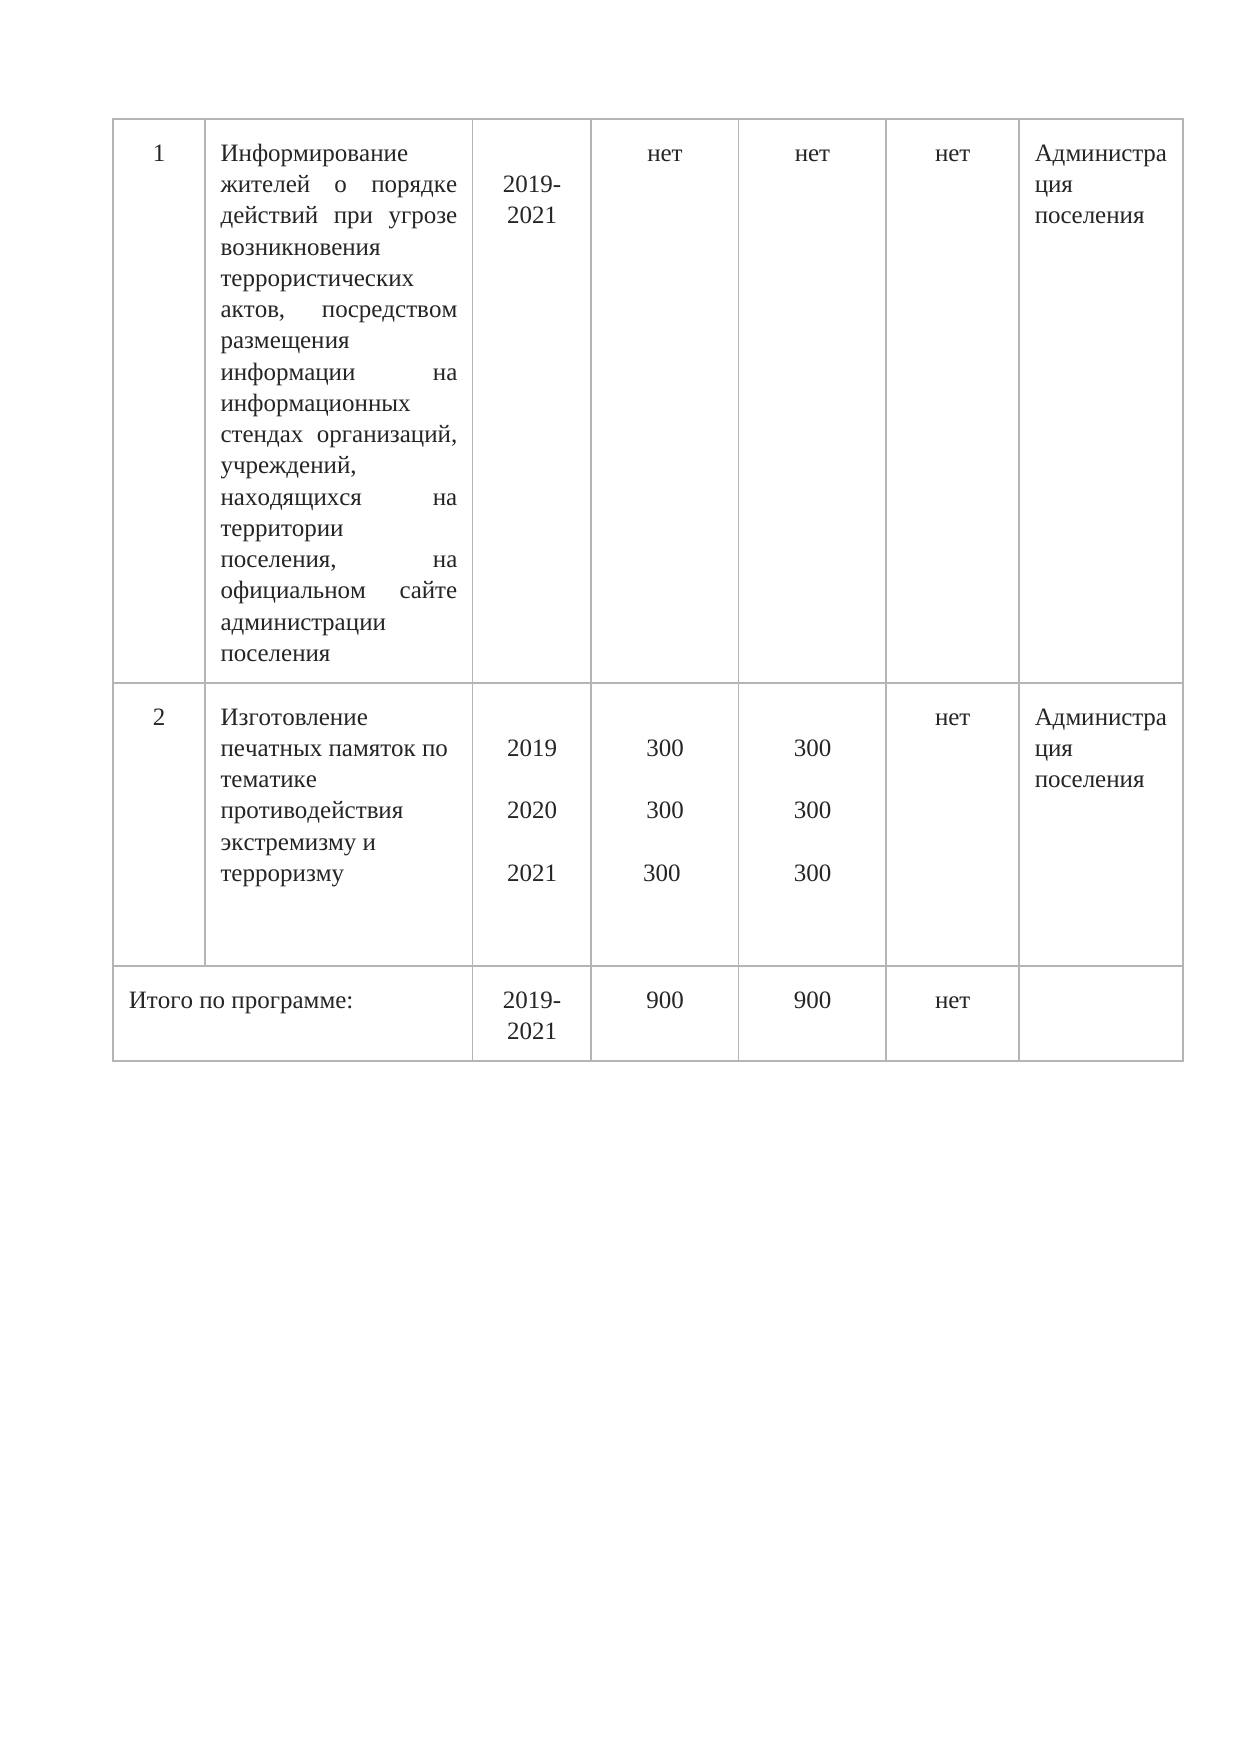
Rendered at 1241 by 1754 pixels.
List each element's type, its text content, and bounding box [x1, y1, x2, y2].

table_cell Итого по программе: [114, 967, 472, 1060]
table_cell Администрация поселения [1020, 684, 1182, 965]
table_cell 900 [592, 967, 738, 1060]
table_cell нет [887, 967, 1018, 1060]
table_cell нет [592, 120, 738, 682]
table_cell [1020, 967, 1182, 1060]
table_cell 300 300 300 [592, 684, 738, 965]
table_cell Информирование жителей о порядке действий при угрозе возникновения террористических актов, посредством размещения информации на информационных стендах организаций, учреждений, находящихся на территории поселения, на официальном сайте администрации поселения [206, 120, 472, 682]
table_cell 2019 2020 2021 [473, 684, 590, 965]
table_cell 2019-2021 [473, 120, 590, 682]
table_cell нет [739, 120, 885, 682]
table_cell 2019-2021 [473, 967, 590, 1060]
table_cell нет [887, 120, 1018, 682]
table_cell 1 [114, 120, 204, 682]
table_cell 300 300 300 [739, 684, 885, 965]
table_cell 2 [114, 684, 204, 965]
table_cell Изготовление печатных памяток по тематике противодействия экстремизму и терроризму [206, 684, 472, 965]
table_cell нет [887, 684, 1018, 965]
table_cell Администрация поселения [1020, 120, 1182, 682]
table_cell 900 [739, 967, 885, 1060]
